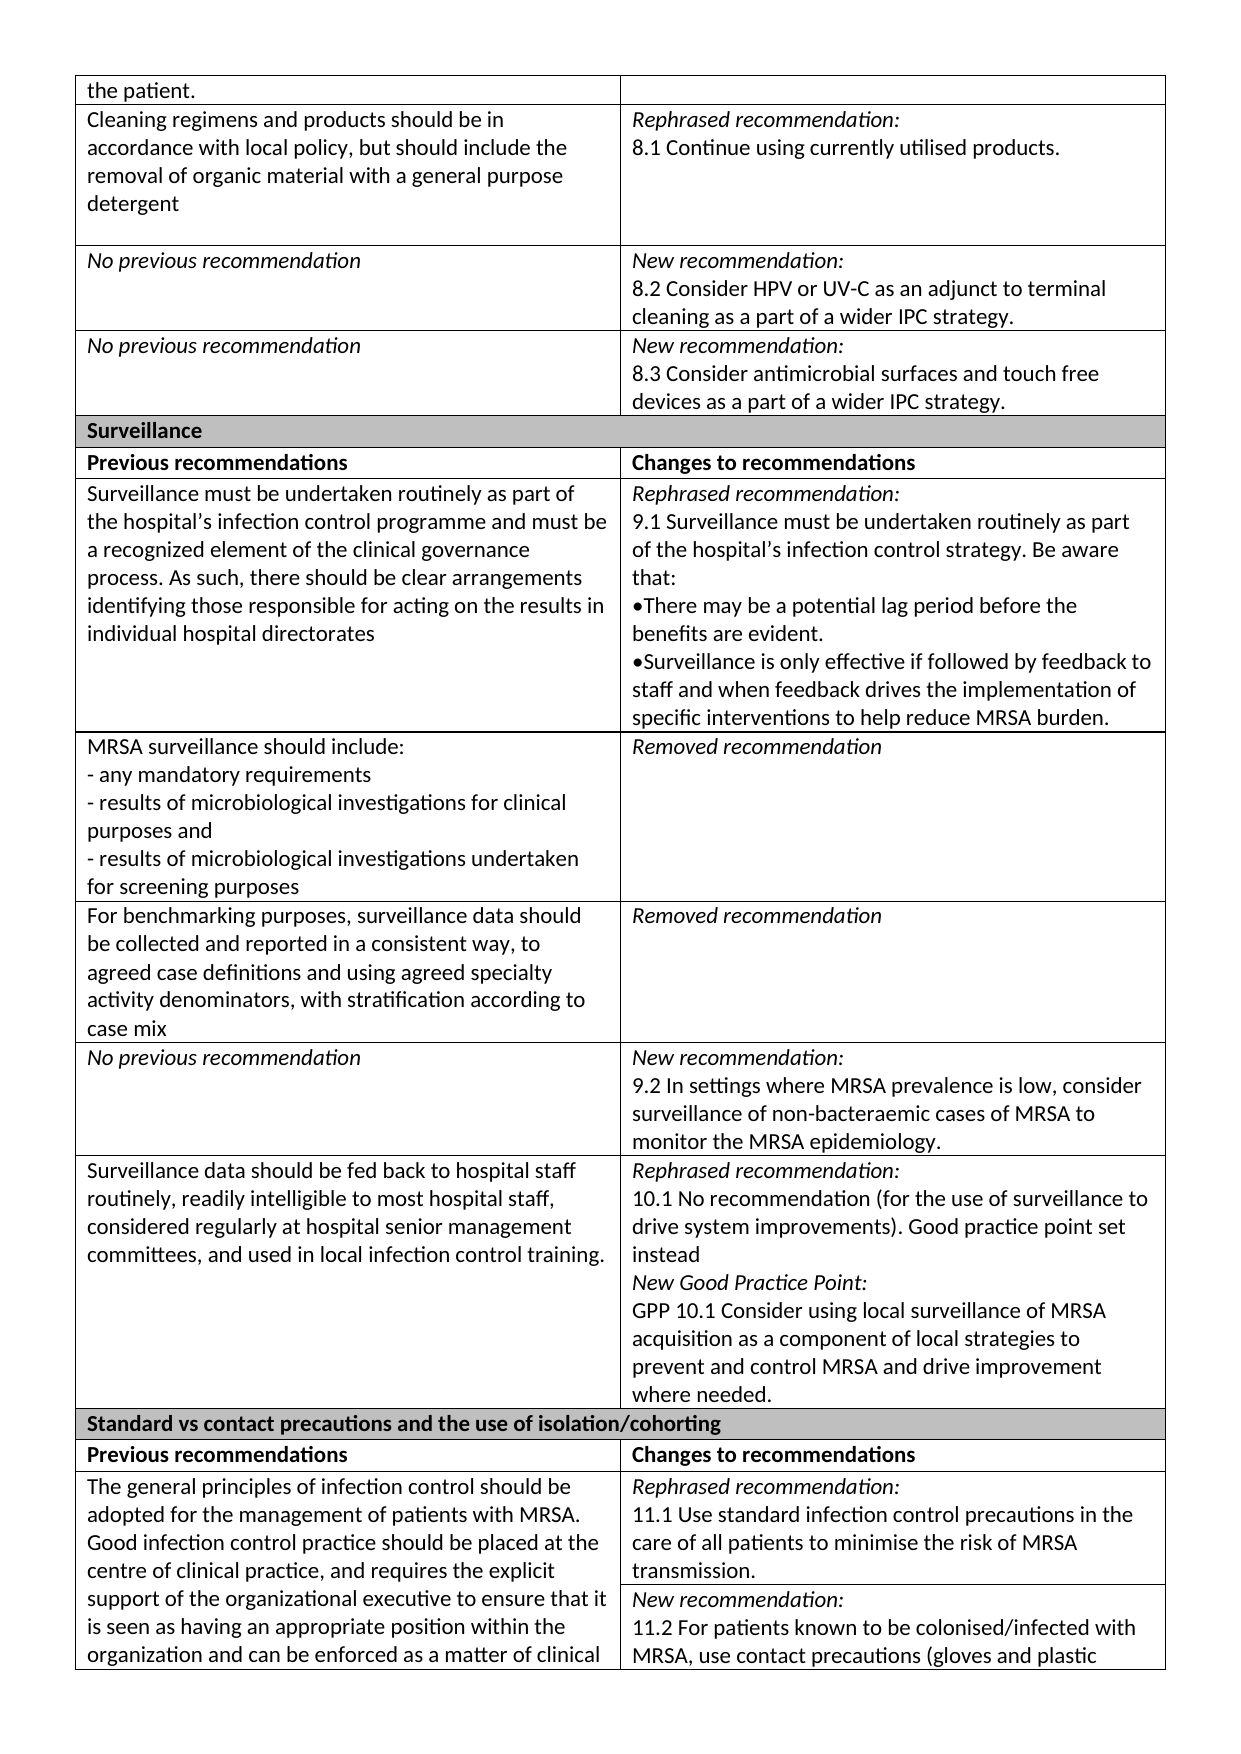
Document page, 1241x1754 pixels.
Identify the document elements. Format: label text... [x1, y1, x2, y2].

table_cell Previous recommendations [76, 1440, 620, 1471]
table_cell New recommendation: 9.2 In settings where MRSA prevalence is low, consider surveillance of non-bacteraemic cases of MRSA to monitor the MRSA epidemiology. [621, 1043, 1165, 1155]
table_cell No previous recommendation [76, 331, 620, 415]
table_cell Changes to recommendations [621, 1440, 1165, 1471]
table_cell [76, 76, 620, 104]
table_cell MRSA surveillance should include: - any mandatory requirements - results of microbiological investigations for clinical purposes and - results of microbiological investigations undertaken for screening purposes [76, 733, 620, 901]
table_cell The general principles of infection control should be adopted for the management of patients with MRSA. Good infection control practice should be placed at the centre of clinical practice, and requires the explicit support of the organizational executive to ensure that it is seen as having an appropriate position within the organization and can be enforced as a matter of clinical governance [76, 1472, 620, 1669]
table_cell Previous recommendations [76, 448, 620, 478]
table_cell Surveillance must be undertaken routinely as part of the hospital’s infection control programme and must be a recognized element of the clinical governance process. As such, there should be clear arrangements identifying those responsible for acting on the results in individual hospital directorates [76, 479, 620, 731]
table_cell No previous recommendation [76, 1043, 620, 1155]
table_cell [621, 1585, 1165, 1669]
table_cell Cleaning regimens and products should be in accordance with local policy, but should include the removal of organic material with a general purpose detergent [76, 105, 620, 245]
table_cell Rephrased recommendation: 9.1 Surveillance must be undertaken routinely as part of the hospital’s infection control strategy. Be aware that: •There may be a potential lag period before the benefits are evident. •Surveillance is only effective if followed by feedback to staff and when feedback drives the implementation of specific interventions to help reduce MRSA burden. [621, 479, 1165, 731]
table_cell Rephrased recommendation: 10.1 No recommendation (for the use of surveillance to drive system improvements). Good practice point set instead New Good Practice Point: GPP 10.1 Consider using local surveillance of MRSA acquisition as a component of local strategies to prevent and control MRSA and drive improvement where needed. [621, 1156, 1165, 1408]
table_cell Surveillance data should be fed back to hospital staff routinely, readily intelligible to most hospital staff, considered regularly at hospital senior management committees, and used in local infection control training. [76, 1156, 620, 1408]
table_cell New recommendation: 8.2 Consider HPV or UV-C as an adjunct to terminal cleaning as a part of a wider IPC strategy. [621, 246, 1165, 330]
table_cell New recommendation: 8.3 Consider antimicrobial surfaces and touch free devices as a part of a wider IPC strategy. [621, 331, 1165, 415]
table_cell For benchmarking purposes, surveillance data should be collected and reported in a consistent way, to agreed case definitions and using agreed specialty activity denominators, with stratification according to case mix [76, 902, 620, 1042]
table_cell Removed recommendation [621, 902, 1165, 1042]
table_cell Standard vs contact precautions and the use of isolation/cohorting [76, 1409, 1165, 1439]
table_cell Rephrased recommendation: 8.1 Continue using currently utilised products. [621, 105, 1165, 245]
table_cell Rephrased recommendation: 11.1 Use standard infection control precautions in the care of all patients to minimise the risk of MRSA transmission. [621, 1472, 1165, 1584]
table_cell Removed recommendation [621, 733, 1165, 901]
table_cell Changes to recommendations [621, 448, 1165, 478]
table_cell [621, 76, 1165, 104]
table_cell No previous recommendation [76, 246, 620, 330]
table_cell Surveillance [76, 416, 1165, 447]
